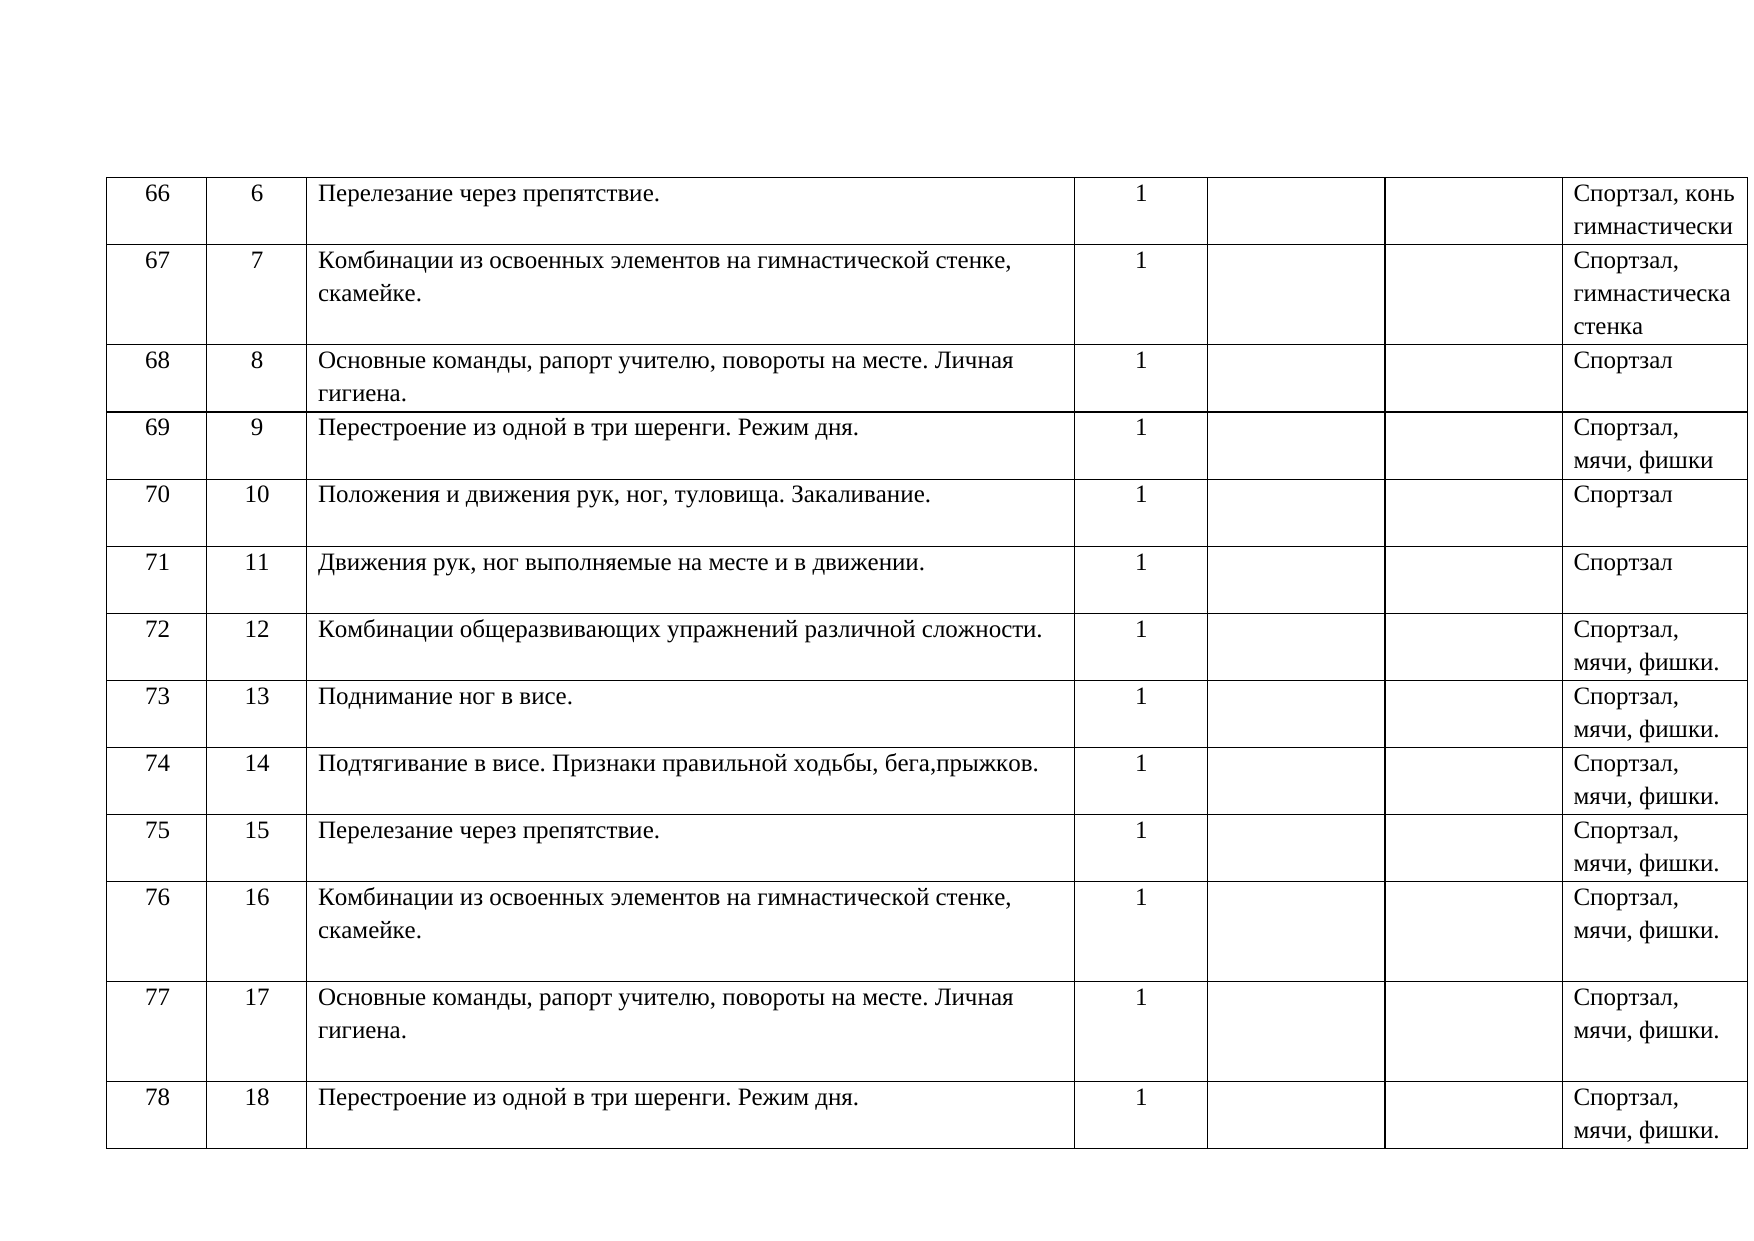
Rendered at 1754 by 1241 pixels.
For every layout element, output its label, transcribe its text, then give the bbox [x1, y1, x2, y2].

table_cell 71 [107, 547, 206, 613]
table_cell Подтягивание в висе. Признаки правильной ходьбы, бега,прыжков. [307, 748, 1074, 814]
table_cell 12 [207, 614, 306, 680]
table_cell Перелезание через препятствие. [307, 178, 1074, 244]
table_cell Движения рук, ног выполняемые на месте и в движении. [307, 547, 1074, 613]
table_cell 1 [1075, 1082, 1207, 1148]
table_cell 18 [207, 1082, 306, 1148]
table_cell Спортзал [1563, 480, 1747, 546]
table_cell Спортзал, мячи, фишки. [1563, 882, 1747, 981]
table_cell 10 [207, 480, 306, 546]
table_cell [1208, 614, 1384, 680]
table_cell Спортзал, мячи, фишки. [1563, 681, 1747, 747]
table_cell 77 [107, 982, 206, 1081]
table_cell 1 [1075, 882, 1207, 981]
table_cell 73 [107, 681, 206, 747]
table_cell [1386, 245, 1562, 344]
table_cell 7 [207, 245, 306, 344]
table_cell [1208, 345, 1384, 411]
table_cell 68 [107, 345, 206, 411]
table_cell 1 [1075, 345, 1207, 411]
table_cell Перестроение из одной в три шеренги. Режим дня. [307, 413, 1074, 478]
table_cell 1 [1075, 681, 1207, 747]
table_cell [1208, 547, 1384, 613]
table_cell Комбинации из освоенных элементов на гимнастической стенке, скамейке. [307, 245, 1074, 344]
table_cell 14 [207, 748, 306, 814]
table_cell [1386, 178, 1562, 244]
table_cell 69 [107, 413, 206, 478]
table_cell 78 [107, 1082, 206, 1148]
table_cell 11 [207, 547, 306, 613]
table_cell Спортзал [1563, 547, 1747, 613]
table_cell [1208, 815, 1384, 881]
table_cell 8 [207, 345, 306, 411]
table_cell 1 [1075, 614, 1207, 680]
table_cell Спортзал, мячи, фишки. [1563, 614, 1747, 680]
table_cell 70 [107, 480, 206, 546]
table_cell Спортзал, конь гимнастически [1563, 178, 1747, 244]
table_cell [1208, 178, 1384, 244]
table_cell Перестроение из одной в три шеренги. Режим дня. [307, 1082, 1074, 1148]
table_cell [1208, 882, 1384, 981]
table_cell Положения и движения рук, ног, туловища. Закаливание. [307, 480, 1074, 546]
table_cell [1208, 413, 1384, 478]
table_cell 9 [207, 413, 306, 478]
table_cell [1208, 245, 1384, 344]
table_cell Спортзал, мячи, фишки [1563, 413, 1747, 478]
table_cell [1386, 614, 1562, 680]
table_cell Спортзал, мячи, фишки. [1563, 982, 1747, 1081]
table_cell 67 [107, 245, 206, 344]
table_cell Поднимание ног в висе. [307, 681, 1074, 747]
table_cell [1386, 882, 1562, 981]
table_cell 1 [1075, 245, 1207, 344]
table_cell Комбинации из освоенных элементов на гимнастической стенке, скамейке. [307, 882, 1074, 981]
table_cell [1386, 748, 1562, 814]
table_cell 1 [1075, 178, 1207, 244]
table_cell 1 [1075, 547, 1207, 613]
table_cell [1208, 982, 1384, 1081]
table_cell [1208, 1082, 1384, 1148]
table_cell 1 [1075, 748, 1207, 814]
table_cell 66 [107, 178, 206, 244]
table_cell 15 [207, 815, 306, 881]
table_cell 6 [207, 178, 306, 244]
table_cell [1386, 480, 1562, 546]
table_cell [1208, 748, 1384, 814]
table_cell [1208, 480, 1384, 546]
table_cell [1386, 547, 1562, 613]
table_cell Комбинации общеразвивающих упражнений различной сложности. [307, 614, 1074, 680]
table_cell [1386, 1082, 1562, 1148]
table_cell [1386, 982, 1562, 1081]
table_cell [1386, 681, 1562, 747]
table_cell [1208, 681, 1384, 747]
table_cell Спортзал, мячи, фишки. [1563, 1082, 1747, 1148]
table_cell Спортзал [1563, 345, 1747, 411]
table_cell 72 [107, 614, 206, 680]
table_cell [1386, 815, 1562, 881]
table_cell 16 [207, 882, 306, 981]
table_cell Спортзал, мячи, фишки. [1563, 815, 1747, 881]
table_cell 13 [207, 681, 306, 747]
table_cell Основные команды, рапорт учителю, повороты на месте. Личная гигиена. [307, 345, 1074, 411]
table_cell Спортзал, мячи, фишки. [1563, 748, 1747, 814]
table_cell 1 [1075, 982, 1207, 1081]
table_cell 1 [1075, 815, 1207, 881]
table_cell 1 [1075, 480, 1207, 546]
table_cell 1 [1075, 413, 1207, 478]
table_cell Спортзал, гимнастическа стенка [1563, 245, 1747, 344]
table_cell 75 [107, 815, 206, 881]
table_cell 76 [107, 882, 206, 981]
table_cell [1386, 413, 1562, 478]
table_cell Основные команды, рапорт учителю, повороты на месте. Личная гигиена. [307, 982, 1074, 1081]
table_cell 74 [107, 748, 206, 814]
table_cell 17 [207, 982, 306, 1081]
table_cell Перелезание через препятствие. [307, 815, 1074, 881]
table_cell [1386, 345, 1562, 411]
